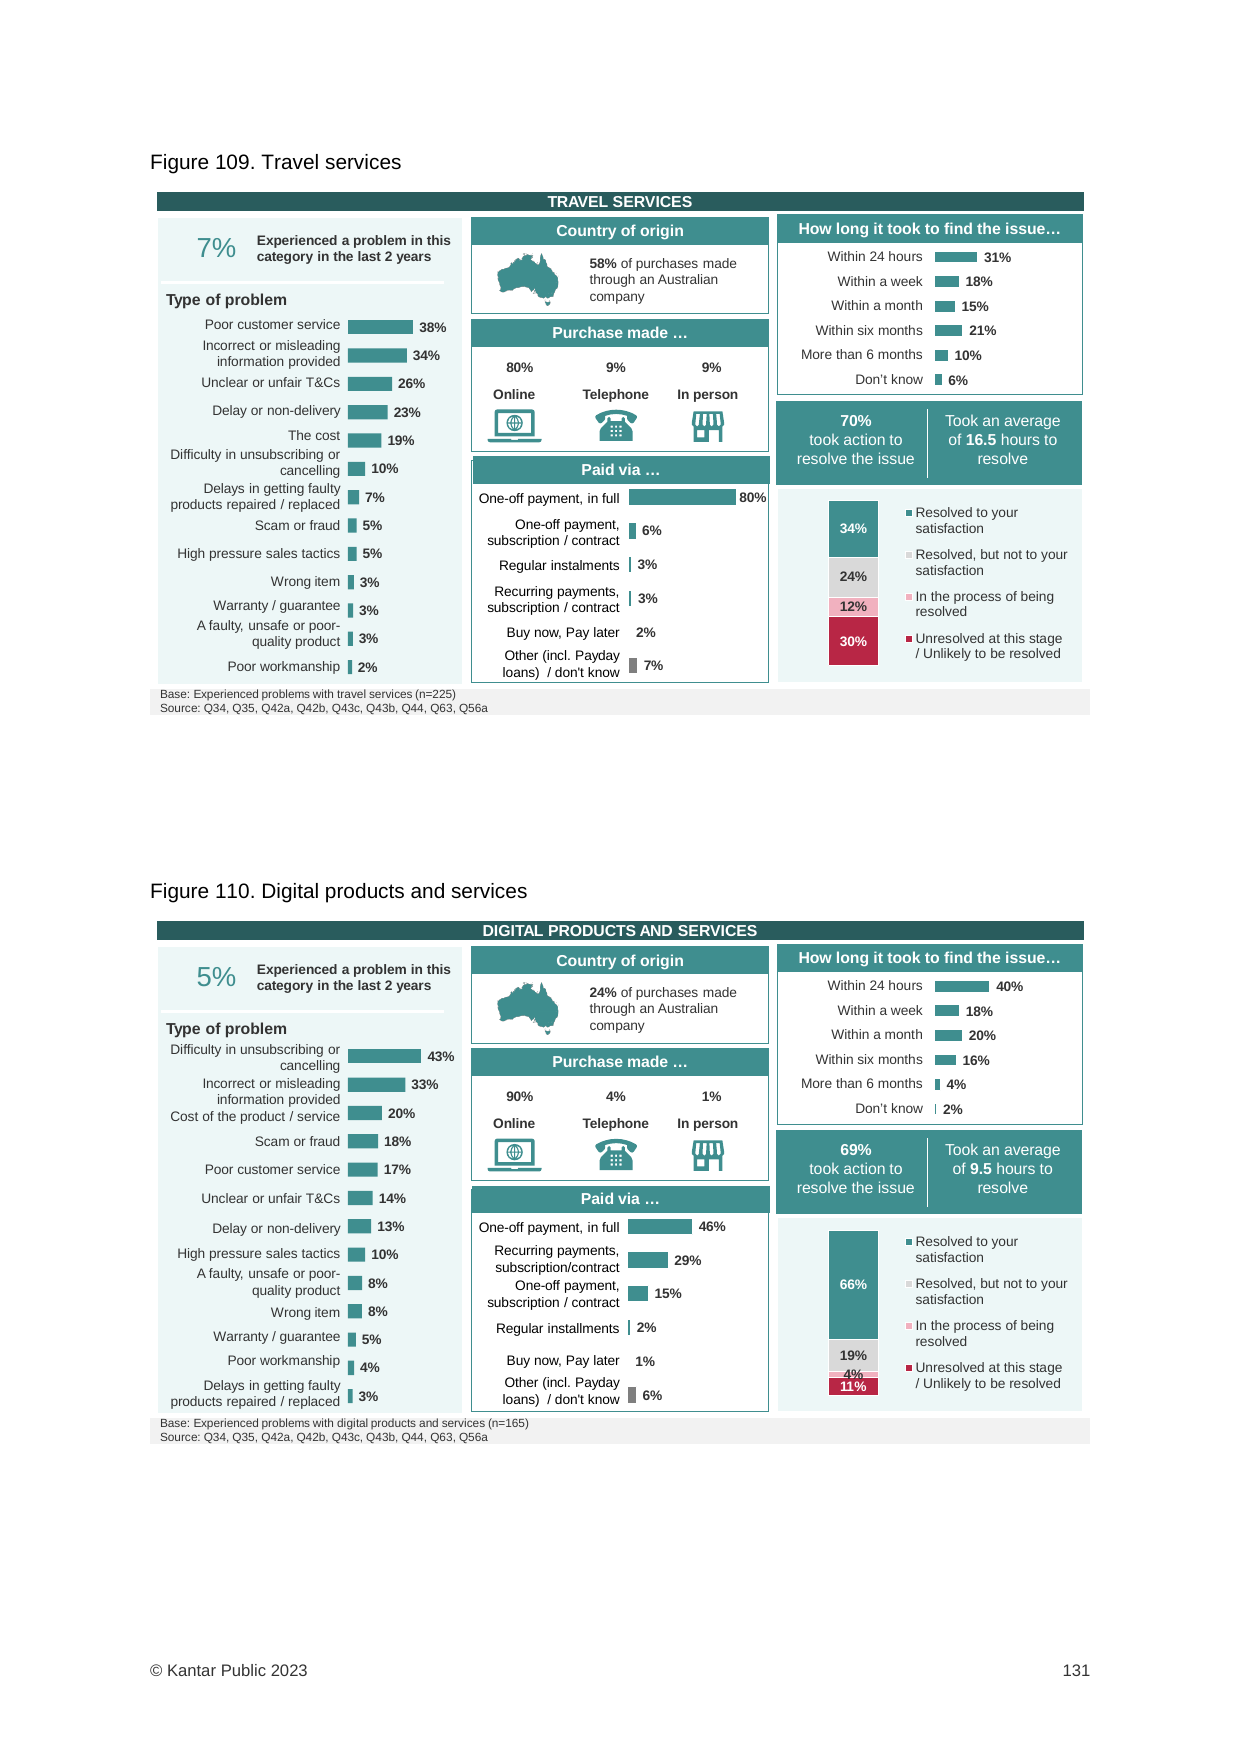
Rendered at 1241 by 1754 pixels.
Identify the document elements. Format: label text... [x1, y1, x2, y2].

text Figure 109. Travel services [150, 150, 1080, 174]
text Figure 110. Digital products and services [150, 879, 1080, 903]
